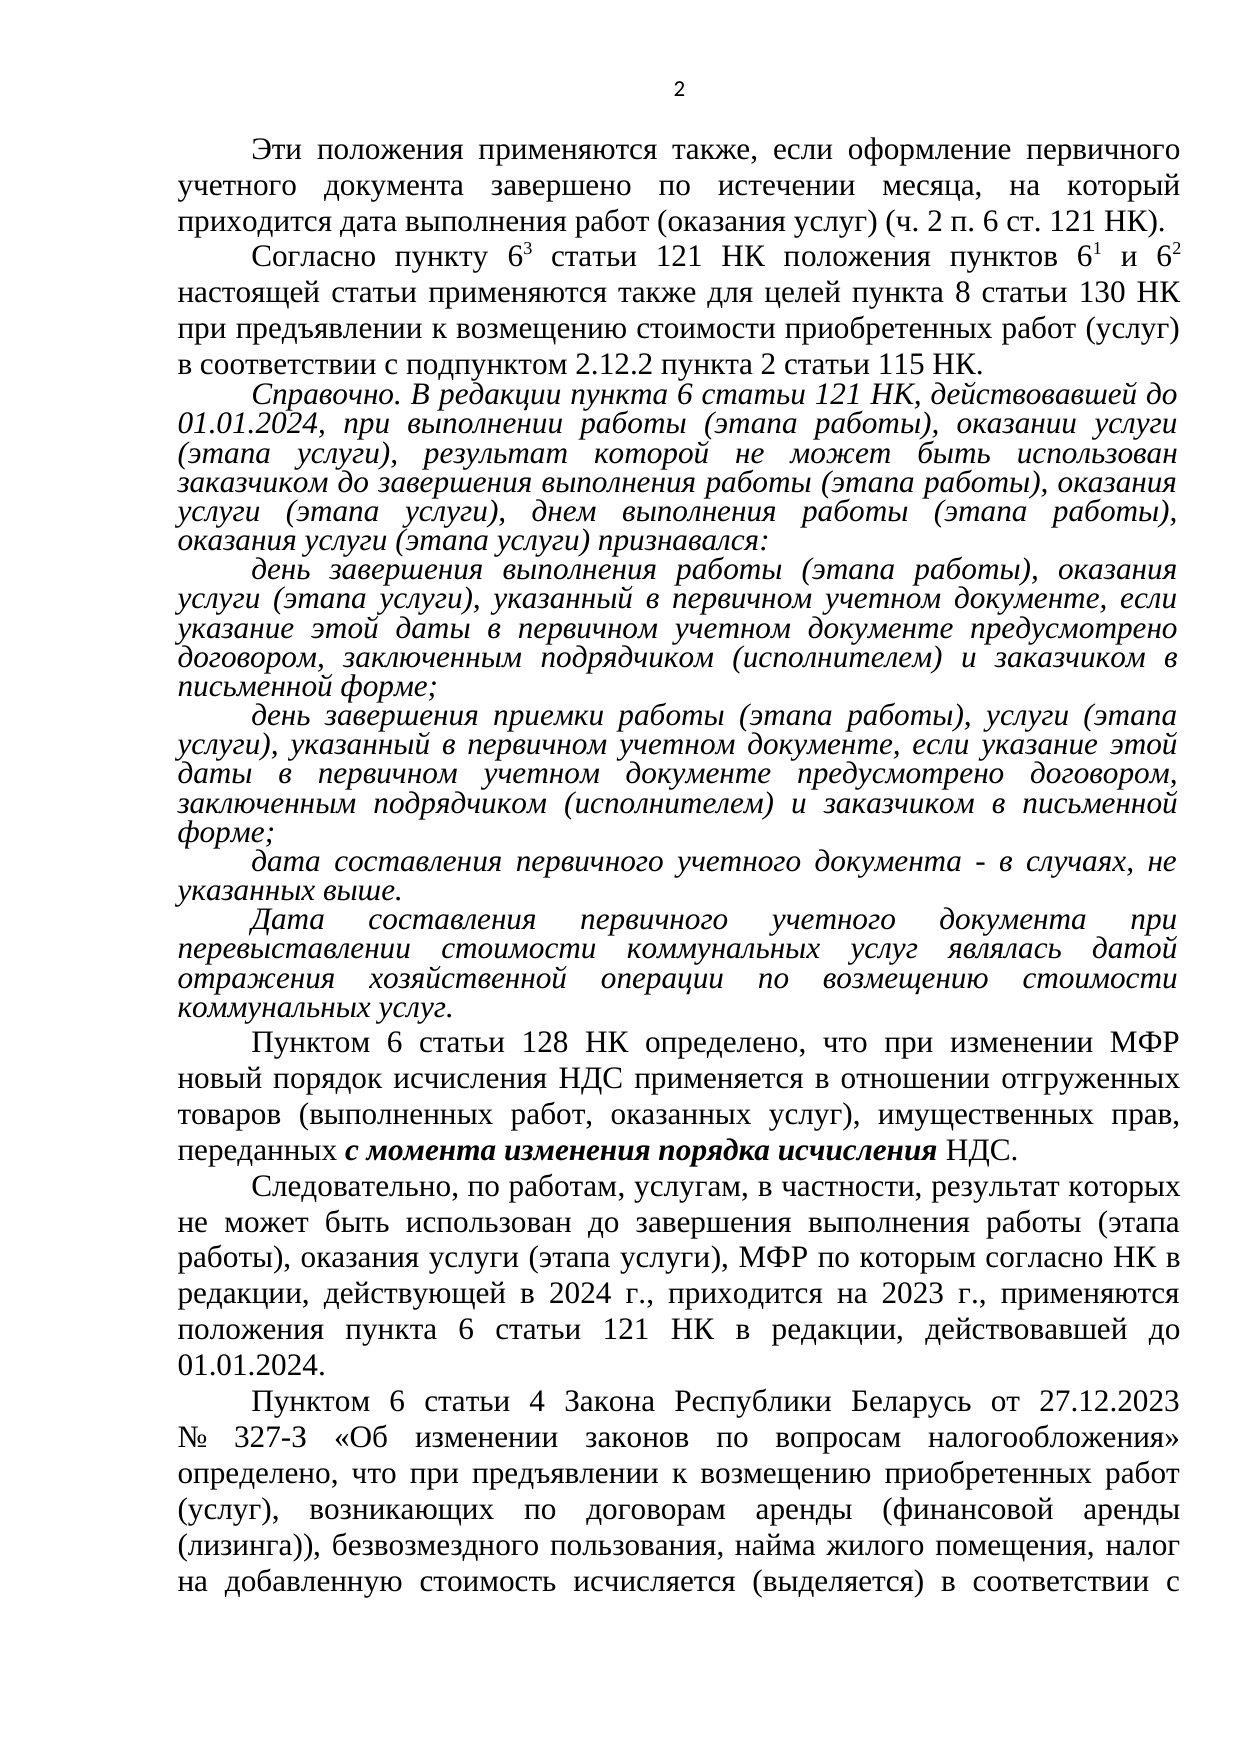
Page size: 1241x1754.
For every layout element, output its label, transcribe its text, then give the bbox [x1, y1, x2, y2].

text дата составления первичного учетного документа - в случаях, не указанных выше. [177, 848, 1181, 906]
text Пунктом 6 статьи 128 НК определено, что при изменении МФР новый порядок исчисления НДС применяется в отношении отгруженных товаров (выполненных работ, оказанных услуг), имущественных прав, переданных с момента изменения порядка исчисления НДС. [177, 1023, 1181, 1167]
text день завершения приемки работы (этапа работы), услуги (этапа услуги), указанный в первичном учетном документе, если указание этой даты в первичном учетном документе предусмотрено договором, заключенным подрядчиком (исполнителем) и заказчиком в письменной форме; [177, 702, 1181, 848]
text Дата составления первичного учетного документа при перевыставлении стоимости коммунальных услуг являлась датой отражения хозяйственной операции по возмещению стоимости коммунальных услуг. [177, 906, 1181, 1023]
text Следовательно, по работам, услугам, в частности, результат которых не может быть использован до завершения выполнения работы (этапа работы), оказания услуги (этапа услуги), МФР по которым согласно НК в редакции, действующей в 2024 г., приходится на 2023 г., применяются положения пункта 6 статьи 121 НК в редакции, действовавшей до 01.01.2024. [177, 1167, 1181, 1382]
text день завершения выполнения работы (этапа работы), оказания услуги (этапа услуги), указанный в первичном учетном документе, если указание этой даты в первичном учетном документе предусмотрено договором, заключенным подрядчиком (исполнителем) и заказчиком в письменной форме; [177, 556, 1181, 702]
text Согласно пункту 63 статьи 121 НК положения пунктов 61 и 62 настоящей статьи применяются также для целей пункта 8 статьи 130 НК при предъявлении к возмещению стоимости приобретенных работ (услуг) в соответствии с подпунктом 2.12.2 пункта 2 статьи 115 НК. [177, 238, 1181, 381]
text Справочно. В редакции пункта 6 статьи 121 НК, действовавшей до 01.01.2024, при выполнении работы (этапа работы), оказании услуги (этапа услуги), результат которой не может быть использован заказчиком до завершения выполнения работы (этапа работы), оказания услуги (этапа услуги), днем выполнения работы (этапа работы), оказания услуги (этапа услуги) признавался: [177, 381, 1181, 556]
text Эти положения применяются также, если оформление первичного учетного документа завершено по истечении месяца, на который приходится дата выполнения работ (оказания услуг) (ч. 2 п. 6 ст. 121 НК). [177, 130, 1181, 238]
